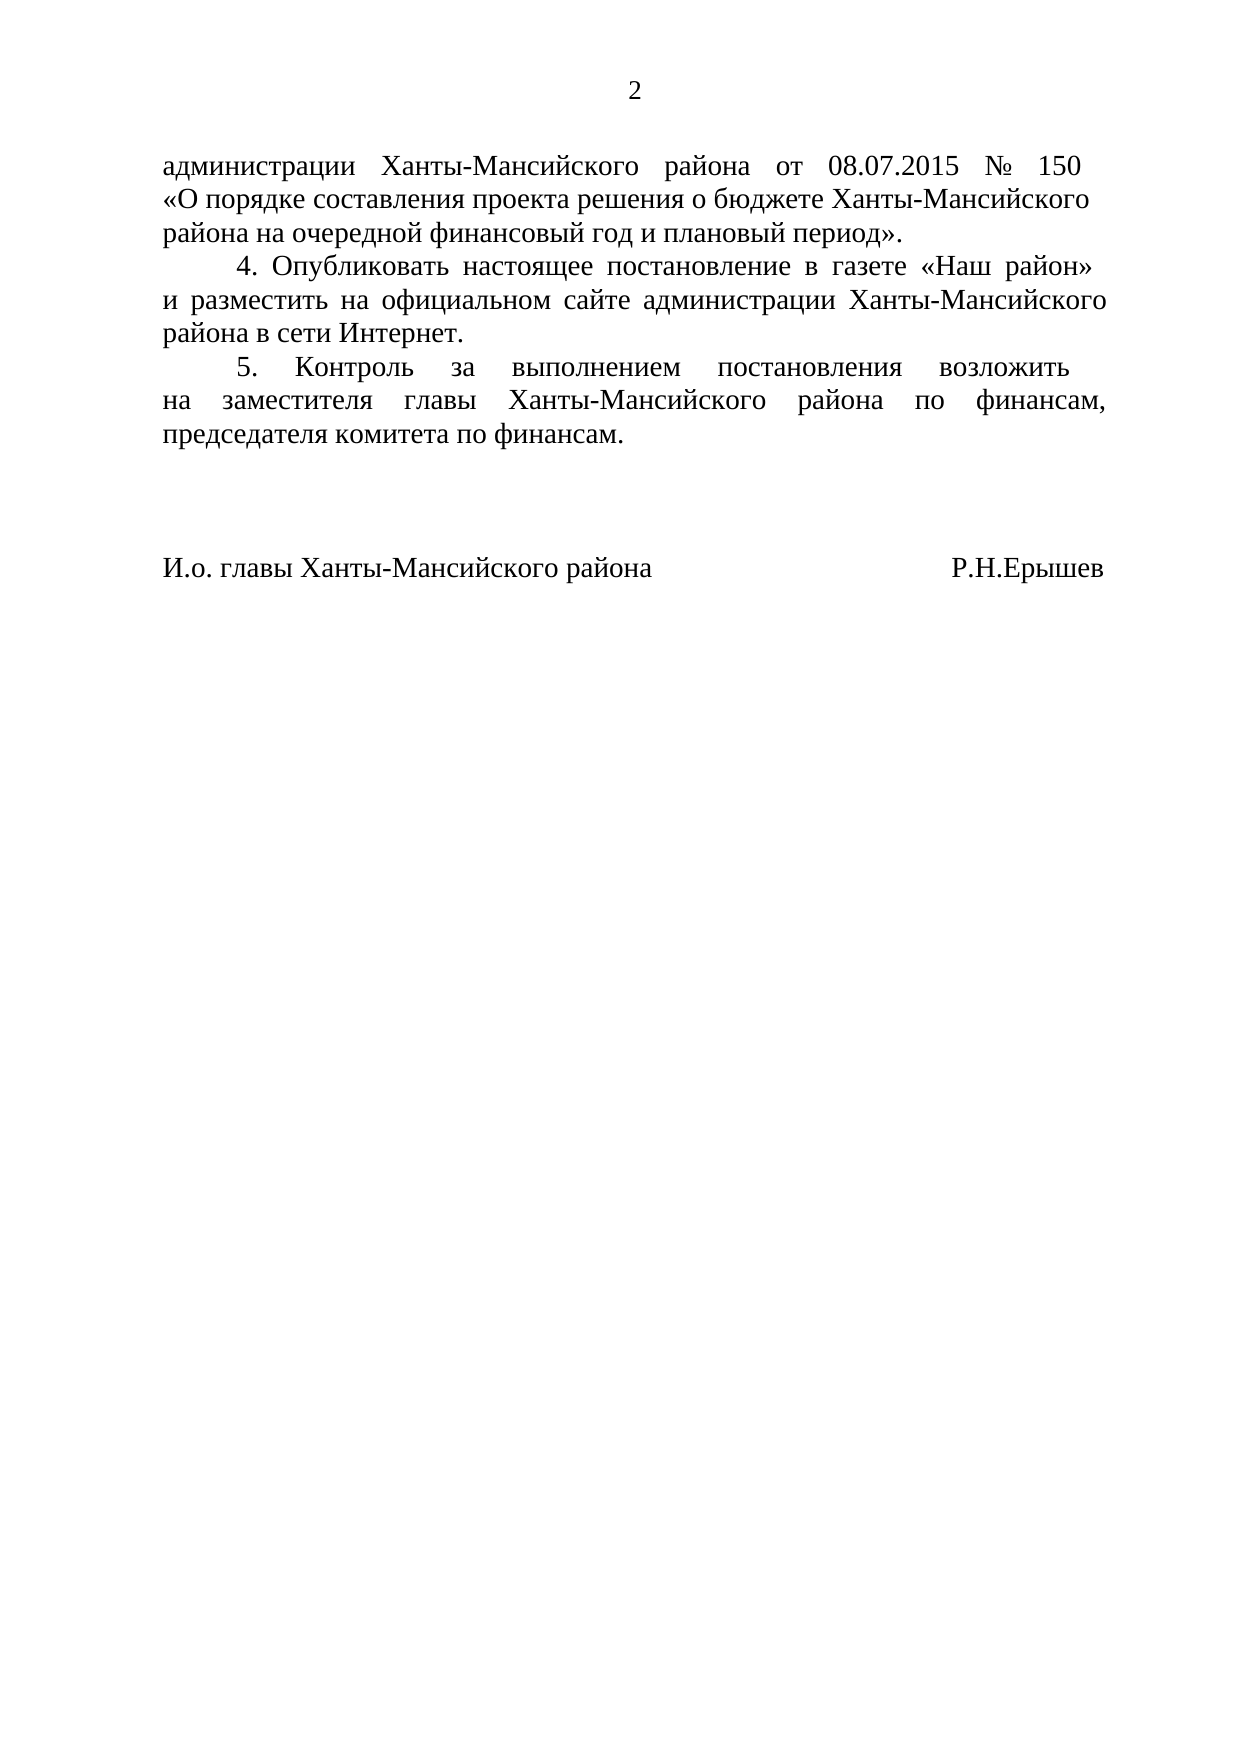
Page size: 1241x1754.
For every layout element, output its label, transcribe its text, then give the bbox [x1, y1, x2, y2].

text 4. Опубликовать настоящее постановление в газете «Наш район» и разместить на официальном сайте администрации Ханты-Мансийского района в сети Интернет. [162, 248, 1107, 349]
text администрации Ханты-Мансийского района от 08.07.2015 № 150 «О порядке составления проекта решения о бюджете Ханты-Мансийского [162, 148, 1107, 215]
text И.о. главы Ханты-Мансийского района Р.Н.Ерышев [162, 550, 1107, 584]
text района на очередной финансовый год и плановый период». [162, 215, 1107, 248]
text 5. Контроль за выполнением постановления возложить на заместителя главы Ханты-Мансийского района по финансам, председателя комитета по финансам. [162, 349, 1107, 449]
